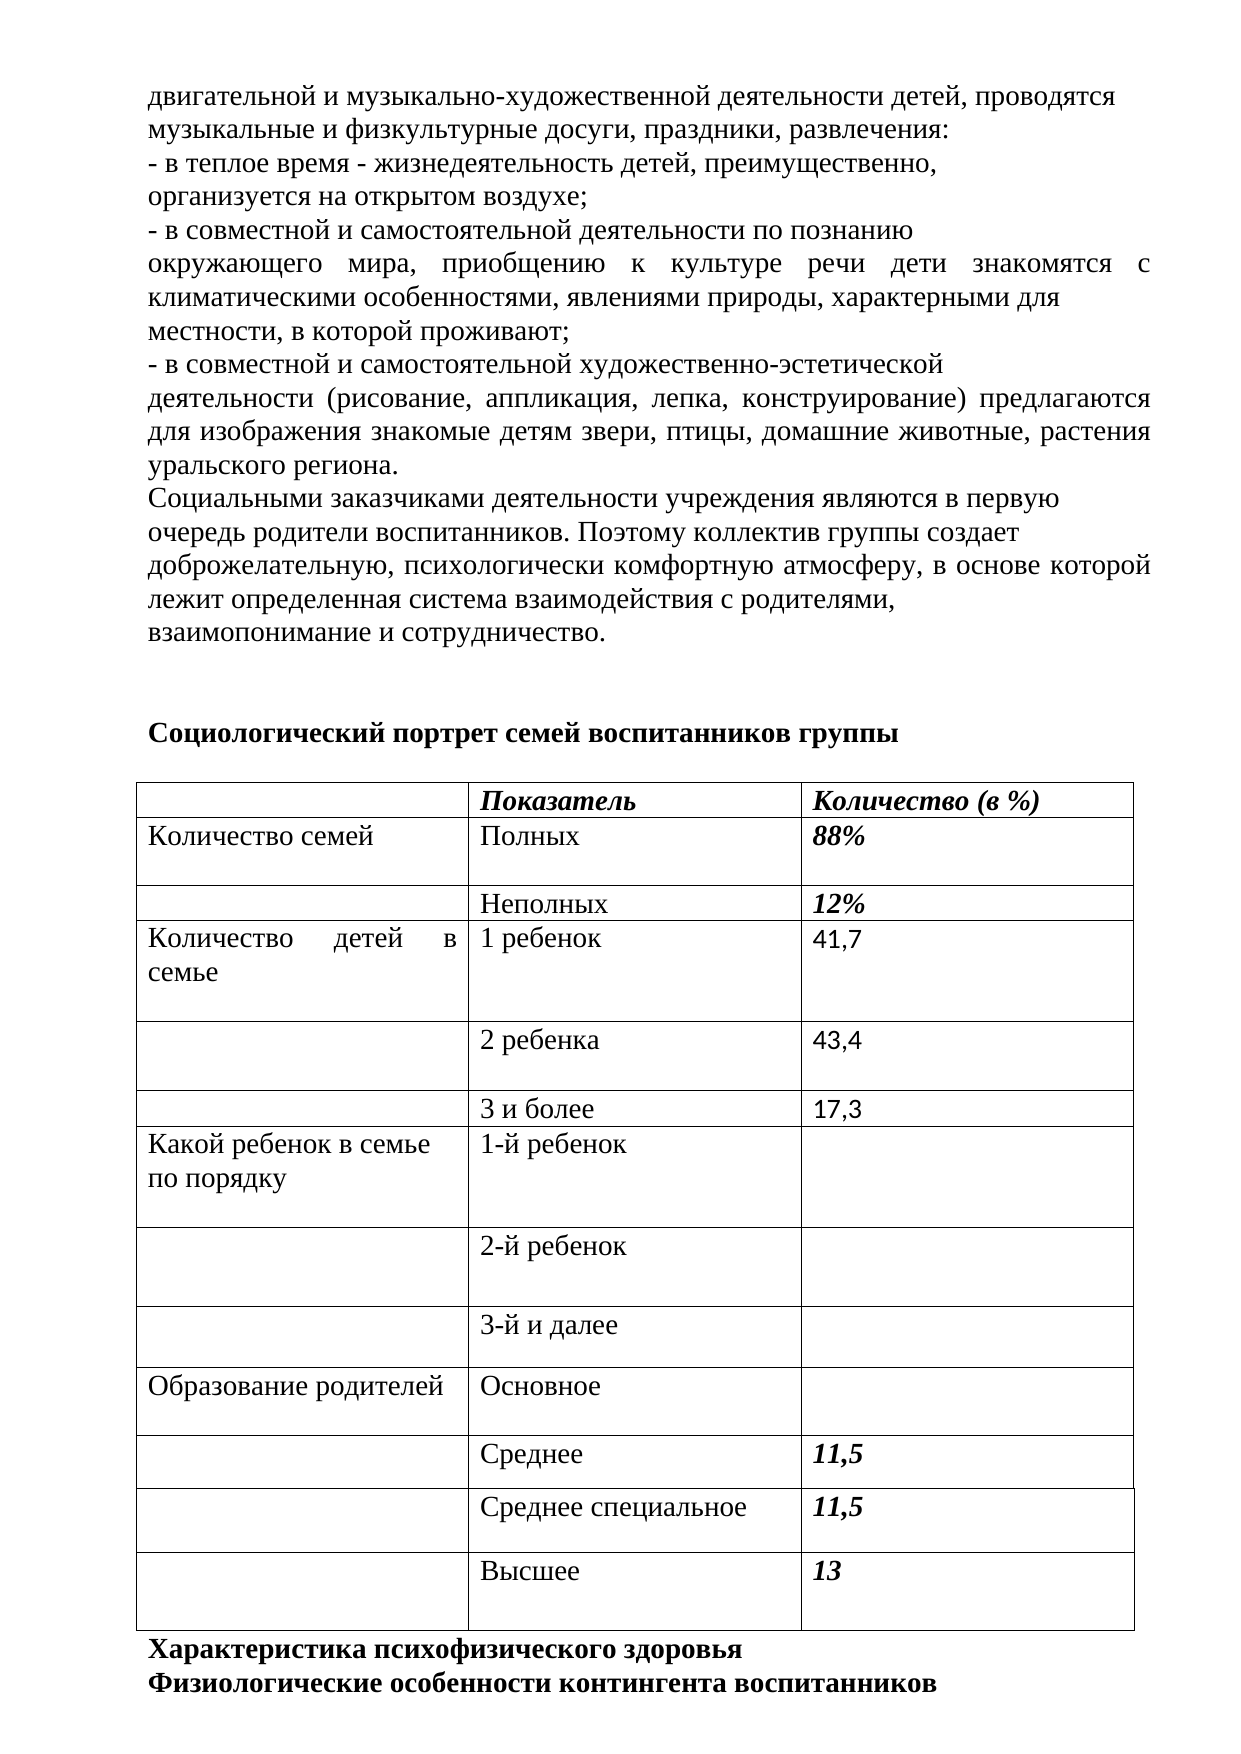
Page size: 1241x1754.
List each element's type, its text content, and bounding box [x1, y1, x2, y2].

text двигательной и музыкально-художественной деятельности детей, проводятся [148, 78, 1152, 111]
table_cell 11,5 [802, 1489, 1134, 1552]
table_cell 2-й ребенок [469, 1228, 801, 1306]
table_cell [802, 1127, 1133, 1227]
text очередь родители воспитанников. Поэтому коллектив группы создает [148, 514, 1152, 547]
table_cell Количество детей в семье [137, 921, 468, 1021]
text - в совместной и самостоятельной деятельности по познанию [148, 212, 1152, 246]
table_cell 17,3 [802, 1091, 1133, 1126]
table_cell [802, 1307, 1133, 1367]
text организуется на открытом воздухе; [148, 178, 1152, 212]
text - в теплое время - жизнедеятельность детей, преимущественно, [148, 145, 1152, 178]
table_cell Какой ребенок в семье по порядку [137, 1127, 468, 1227]
text - в совместной и самостоятельной художественно-эстетической [148, 346, 1152, 380]
table_cell [137, 1553, 468, 1630]
table_cell 88% [802, 818, 1133, 885]
text Социологический портрет семей воспитанников группы [148, 715, 1152, 749]
table_cell Количество семей [137, 818, 468, 885]
text музыкальные и физкультурные досуги, праздники, развлечения: [148, 111, 1152, 145]
table_cell [137, 1489, 468, 1552]
text Социальными заказчиками деятельности учреждения являются в первую [148, 480, 1152, 514]
table_cell Неполных [469, 886, 801, 919]
table_cell [802, 1228, 1133, 1306]
table_cell 2 ребенка [469, 1022, 801, 1090]
table_cell 3 и более [469, 1091, 801, 1126]
table_cell [137, 1022, 468, 1090]
table_cell Среднее специальное [469, 1489, 801, 1552]
table_cell 41,7 [802, 921, 1133, 1021]
table_cell 1 ребенок [469, 921, 801, 1021]
table_cell [137, 1091, 468, 1126]
table_cell [137, 1436, 468, 1488]
table_cell [802, 1368, 1133, 1435]
text Физиологические особенности контингента воспитанников [148, 1665, 1152, 1698]
text Характеристика психофизического здоровья [148, 1631, 1152, 1665]
text окружающего мира, приобщению к культуре речи дети знакомятся с климатическими особенностями, явлениями природы, характерными для [148, 246, 1152, 313]
table_cell [137, 1228, 468, 1306]
text деятельности (рисование, аппликация, лепка, конструирование) предлагаются для изображения знакомые детям звери, птицы, домашние животные, растения уральского региона. [148, 380, 1152, 480]
table_header Количество (в %) [802, 783, 1133, 817]
table_cell Высшее [469, 1553, 801, 1630]
table_cell 12% [802, 886, 1133, 919]
text доброжелательную, психологически комфортную атмосферу, в основе которой лежит определенная система взаимодействия с родителями, [148, 547, 1152, 614]
text местности, в которой проживают; [148, 313, 1152, 346]
table_header [137, 783, 468, 817]
table_cell Полных [469, 818, 801, 885]
table_cell 3-й и далее [469, 1307, 801, 1367]
text взаимопонимание и сотрудничество. [148, 614, 1152, 648]
table_cell 13 [802, 1553, 1134, 1630]
table_cell Среднее [469, 1436, 801, 1488]
table_cell Основное [469, 1368, 801, 1435]
table_cell Образование родителей [137, 1368, 468, 1435]
table_cell 1-й ребенок [469, 1127, 801, 1227]
table_cell 11,5 [802, 1436, 1133, 1488]
table_cell [137, 886, 468, 919]
table_cell [137, 1307, 468, 1367]
table_cell 43,4 [802, 1022, 1133, 1090]
table_header Показатель [469, 783, 801, 817]
